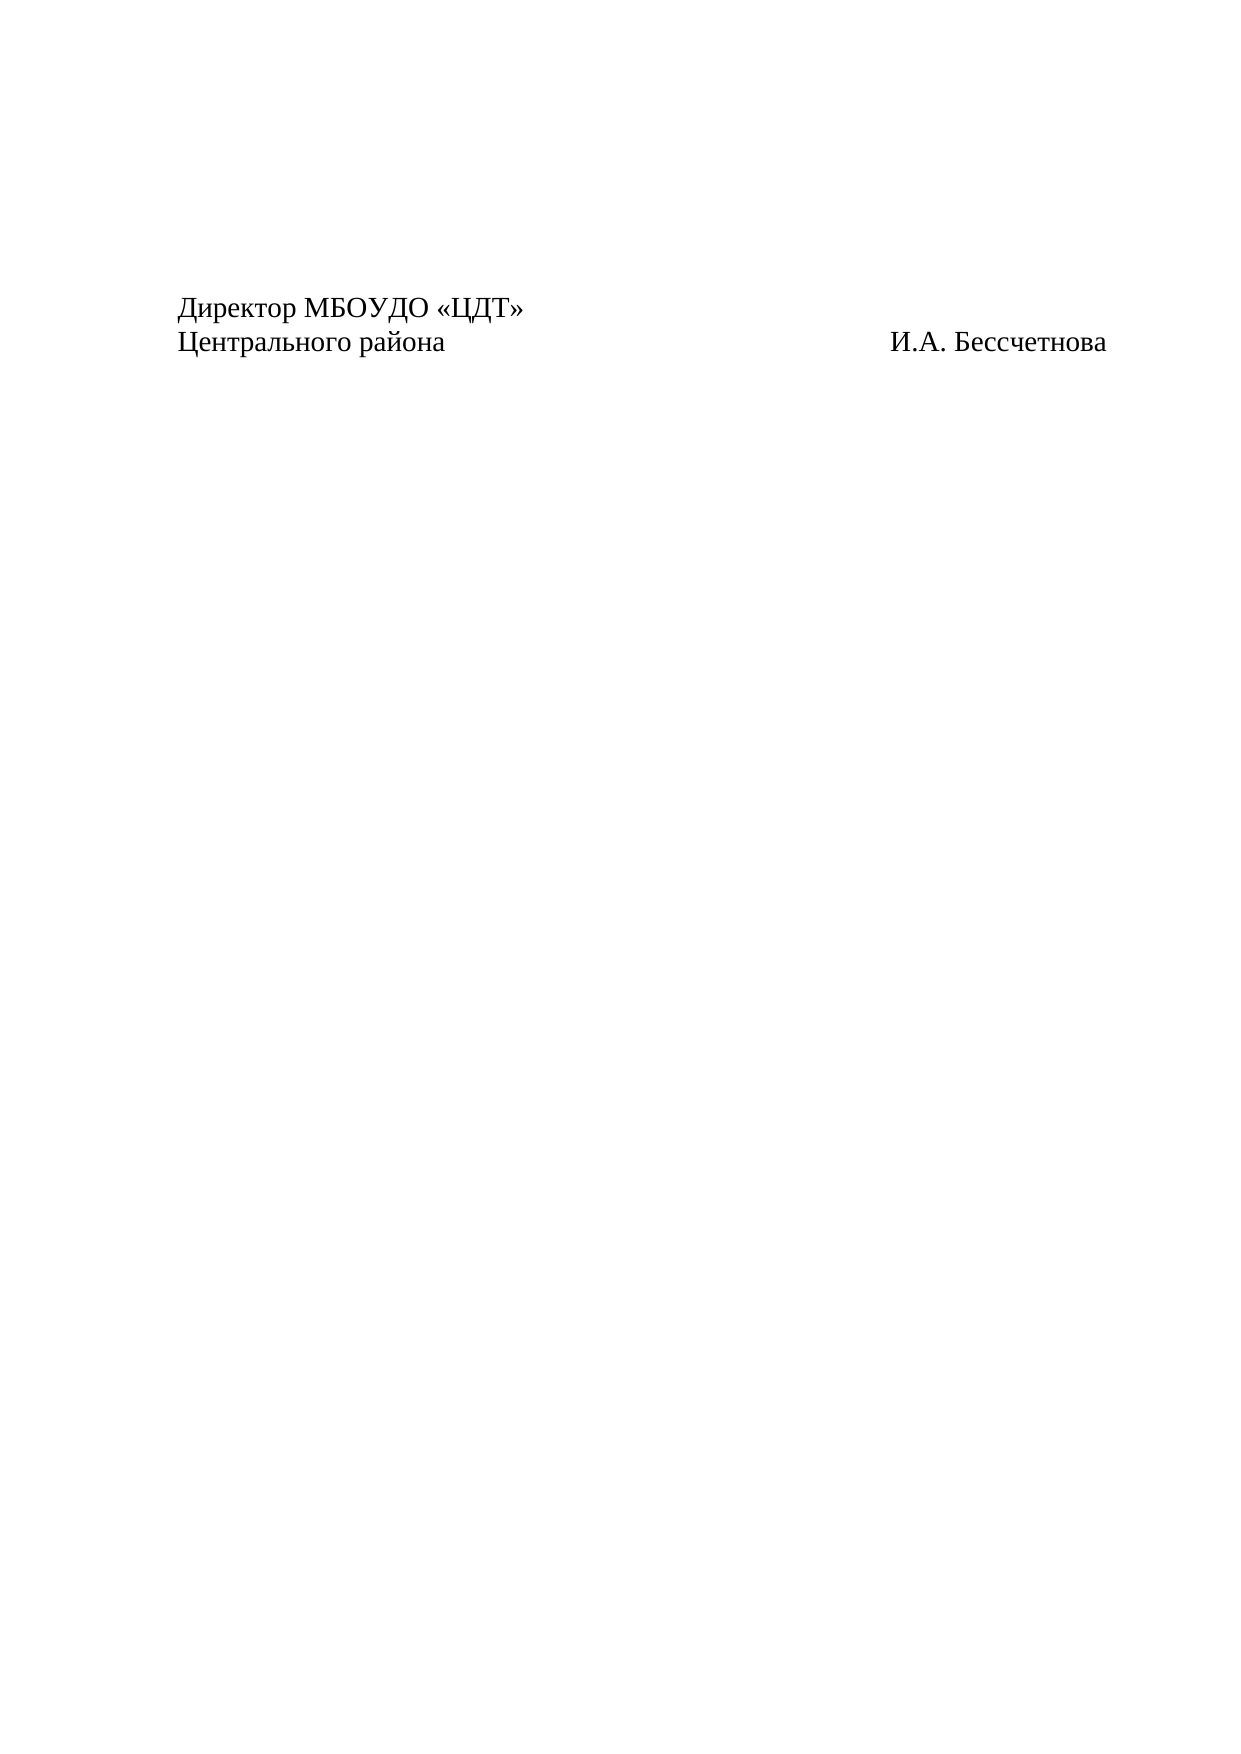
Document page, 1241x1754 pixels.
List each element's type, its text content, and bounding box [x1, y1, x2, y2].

text Директор МБОУДО «ЦДТ» [177, 291, 1152, 324]
text Центрального района И.А. Бессчетнова [177, 324, 1152, 358]
